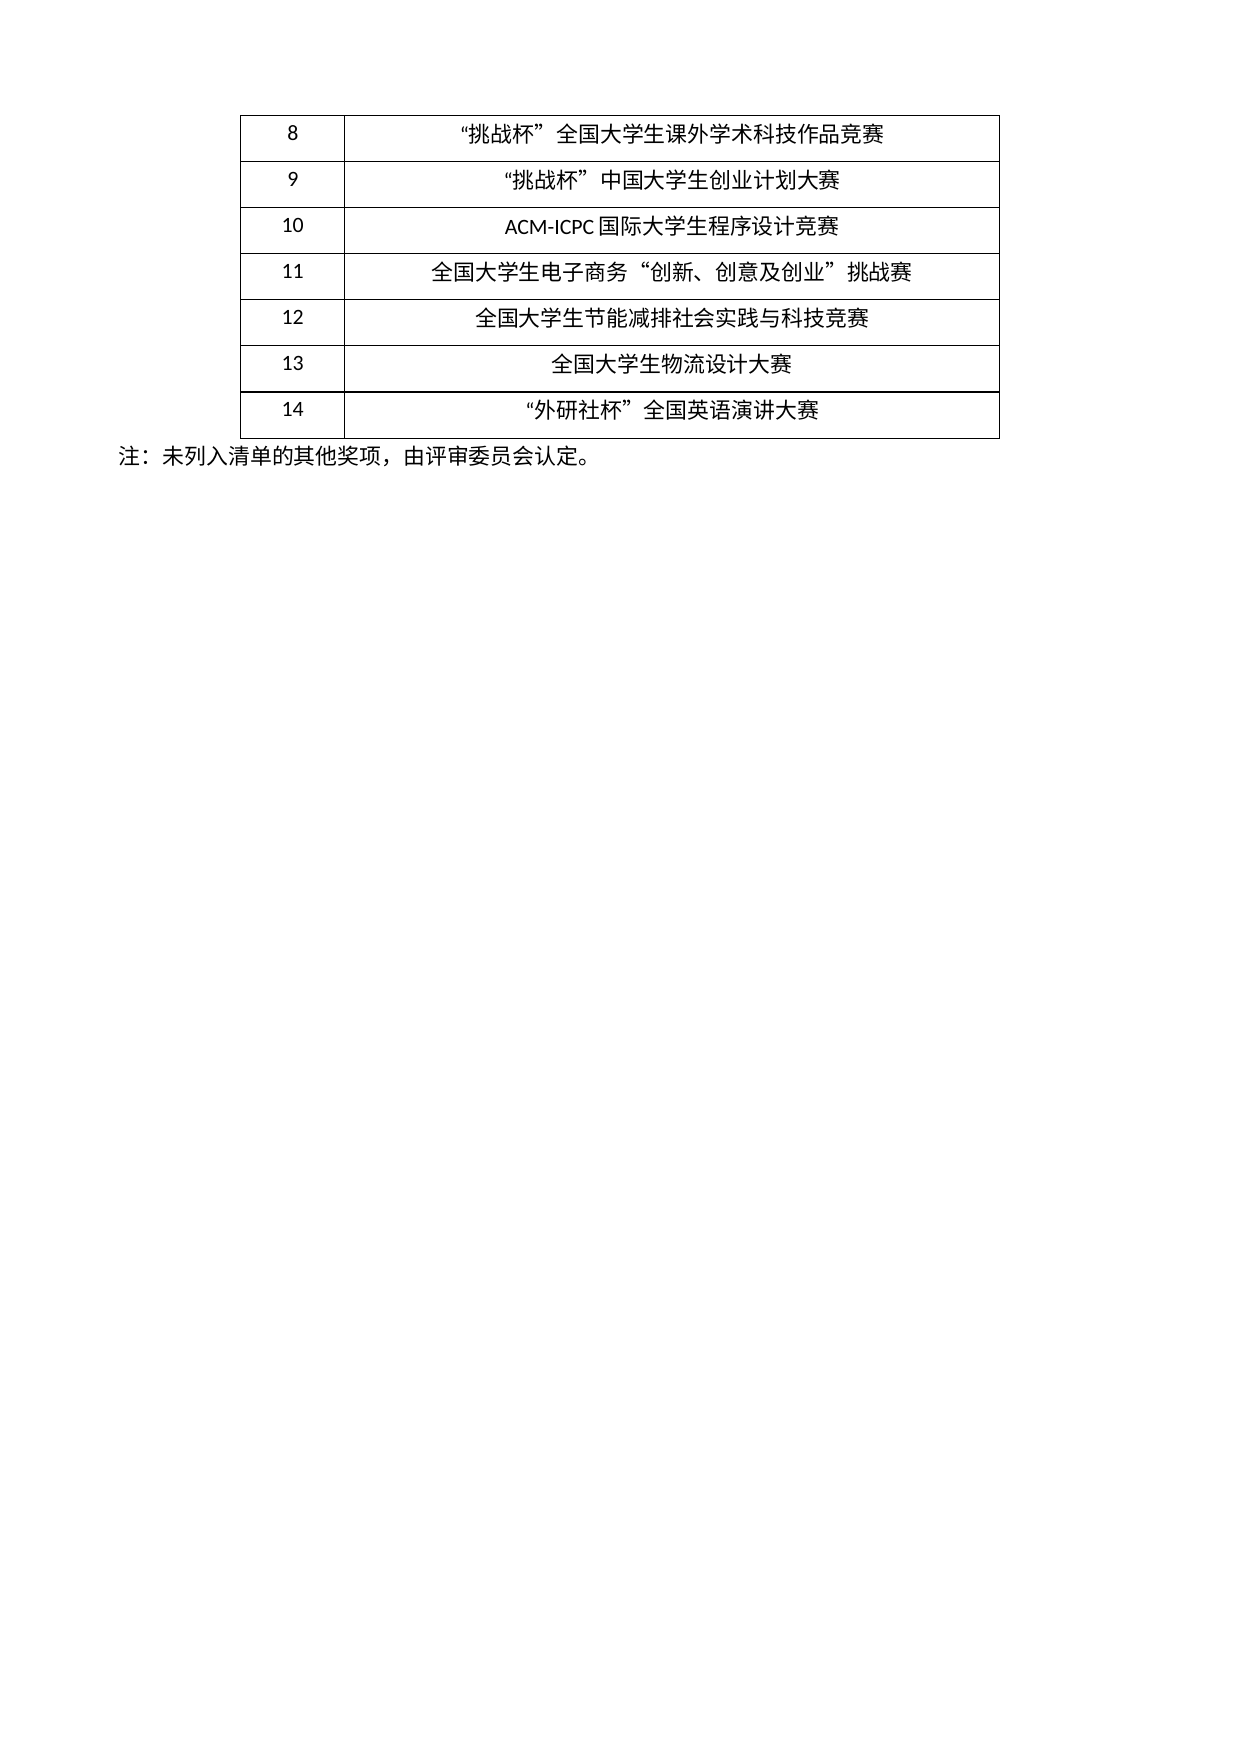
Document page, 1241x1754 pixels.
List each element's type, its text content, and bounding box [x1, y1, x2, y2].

text 注：未列入清单的其他奖项，由评审委员会认定。 [75, 438, 1165, 471]
table_cell 全国大学生电子商务“创新、创意及创业”挑战赛 [345, 254, 999, 299]
table_cell “挑战杯”中国大学生创业计划大赛 [345, 162, 999, 207]
table_cell 12 [241, 300, 344, 345]
table_cell 9 [241, 162, 344, 207]
table_cell 13 [241, 346, 344, 391]
table_cell “外研社杯”全国英语演讲大赛 [345, 393, 999, 437]
table_cell 8 [241, 116, 344, 161]
table_cell 10 [241, 208, 344, 253]
table_cell 14 [241, 393, 344, 437]
table_cell 全国大学生物流设计大赛 [345, 346, 999, 391]
table_cell ACM-ICPC国际大学生程序设计竞赛 [345, 208, 999, 253]
table_cell 全国大学生节能减排社会实践与科技竞赛 [345, 300, 999, 345]
table_cell 11 [241, 254, 344, 299]
table_cell “挑战杯”全国大学生课外学术科技作品竞赛 [345, 116, 999, 161]
